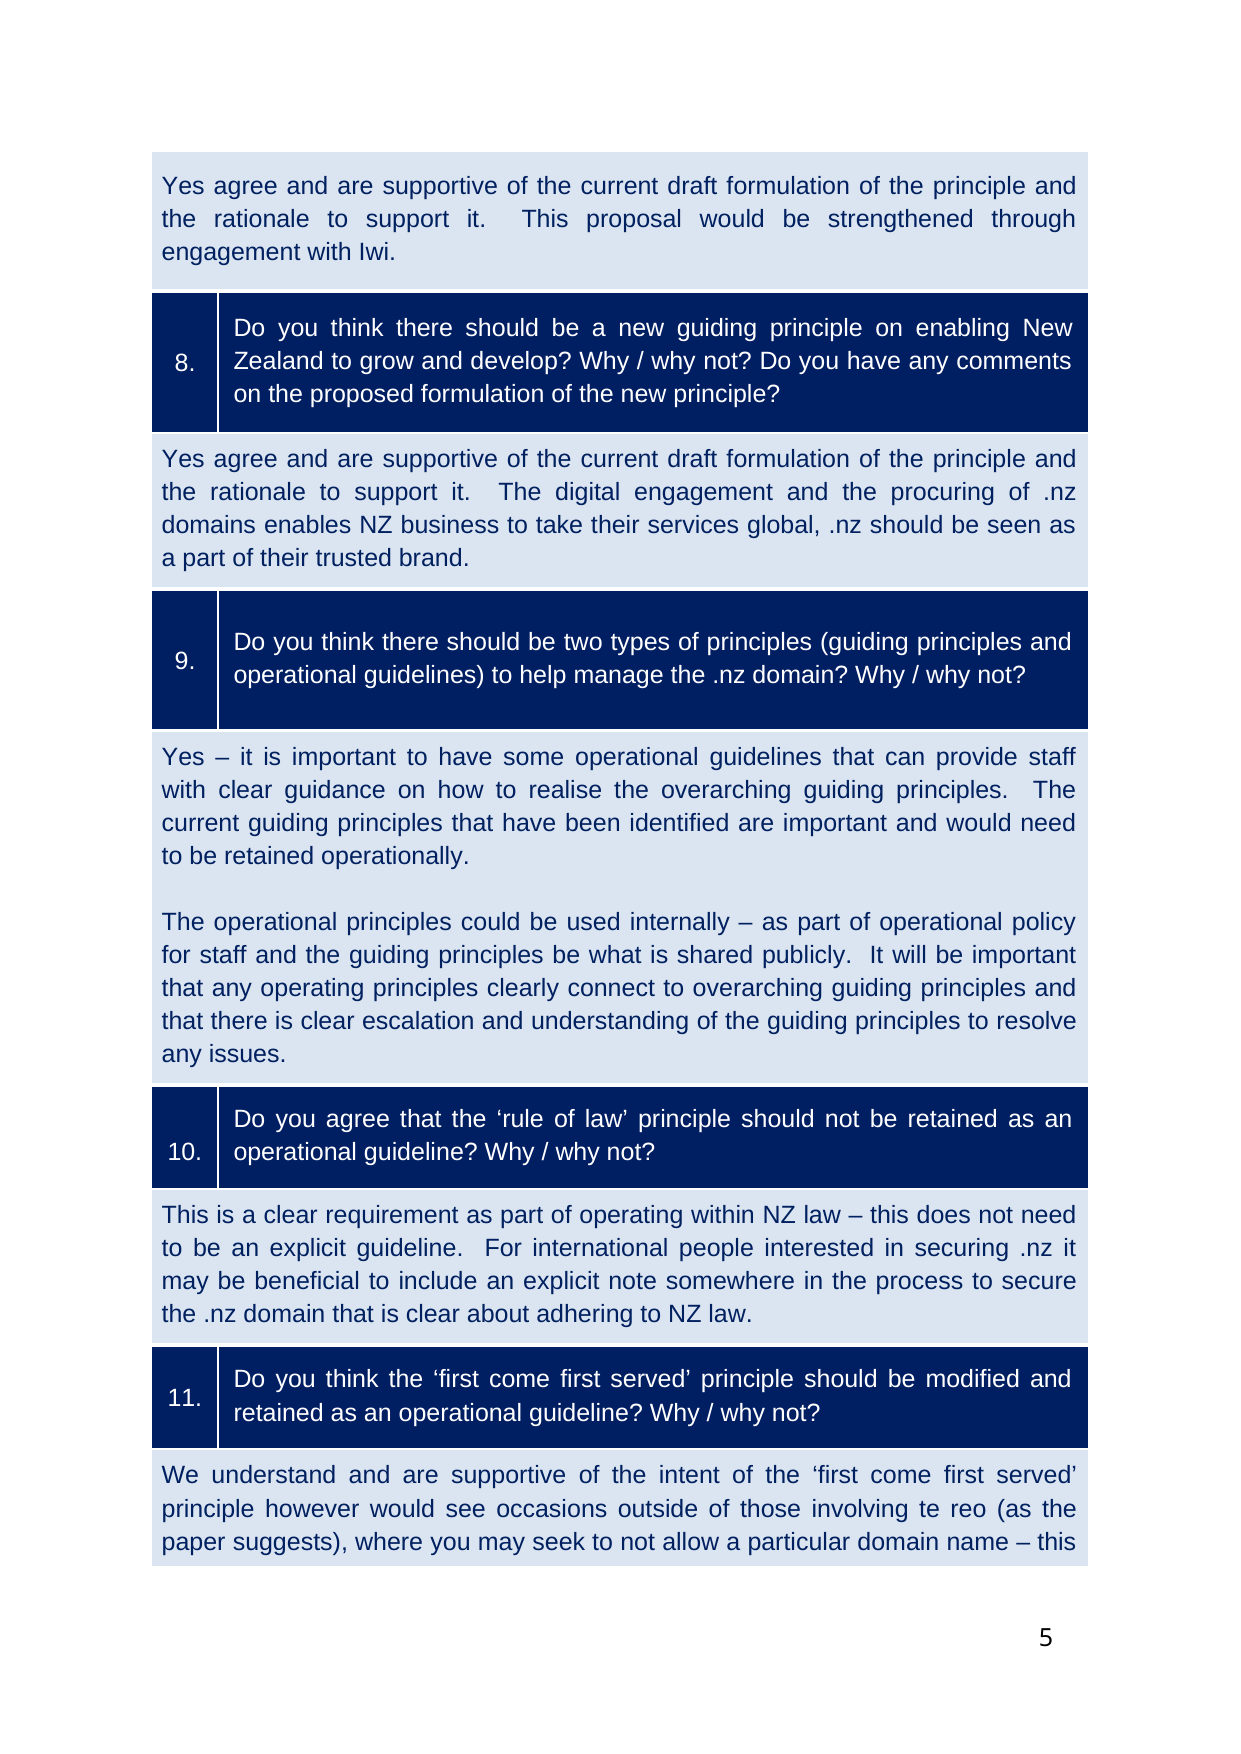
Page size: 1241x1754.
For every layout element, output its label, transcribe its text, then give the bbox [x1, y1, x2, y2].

table_header Do you think the ‘first come first served’ principle should be modified and retained as an operational guideline? Why / why not? [219, 1347, 1088, 1448]
table_header 8. [152, 293, 217, 432]
table_cell Yes agree and are supportive of the current draft formulation of the principle and the rationale to support it. This proposal would be strengthened through engagement with Iwi. [152, 152, 1088, 289]
table_cell Yes – it is important to have some operational guidelines that can provide staff with clear guidance on how to realise the overarching guiding principles. The current guiding principles that have been identified are important and would need to be retained operationally. The operational principles could be used internally – as part of operational policy for staff and the guiding principles be what is shared publicly. It will be important that any operating principles clearly connect to overarching guiding principles and that there is clear escalation and understanding of the guiding principles to resolve any issues. [152, 732, 1088, 1083]
table_header Do you think there should be a new guiding principle on enabling New Zealand to grow and develop? Why / why not? Do you have any comments on the proposed formulation of the new principle? [219, 293, 1088, 432]
table_header 11. [152, 1347, 217, 1448]
table_cell This is a clear requirement as part of operating within NZ law – this does not need to be an explicit guideline. For international people interested in securing .nz it may be beneficial to include an explicit note somewhere in the process to secure the .nz domain that is clear about adhering to NZ law. [152, 1190, 1088, 1343]
table_cell Yes agree and are supportive of the current draft formulation of the principle and the rationale to support it. The digital engagement and the procuring of .nz domains enables NZ business to take their services global, .nz should be seen as a part of their trusted brand. [152, 434, 1088, 587]
table_header 9. [152, 591, 217, 729]
table_header Do you agree that the ‘rule of law’ principle should not be retained as an operational guideline? Why / why not? [219, 1087, 1088, 1188]
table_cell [152, 1450, 1088, 1566]
table_header Do you think there should be two types of principles (guiding principles and operational guidelines) to help manage the .nz domain? Why / why not? [219, 591, 1088, 729]
table_header 10. [152, 1087, 217, 1188]
